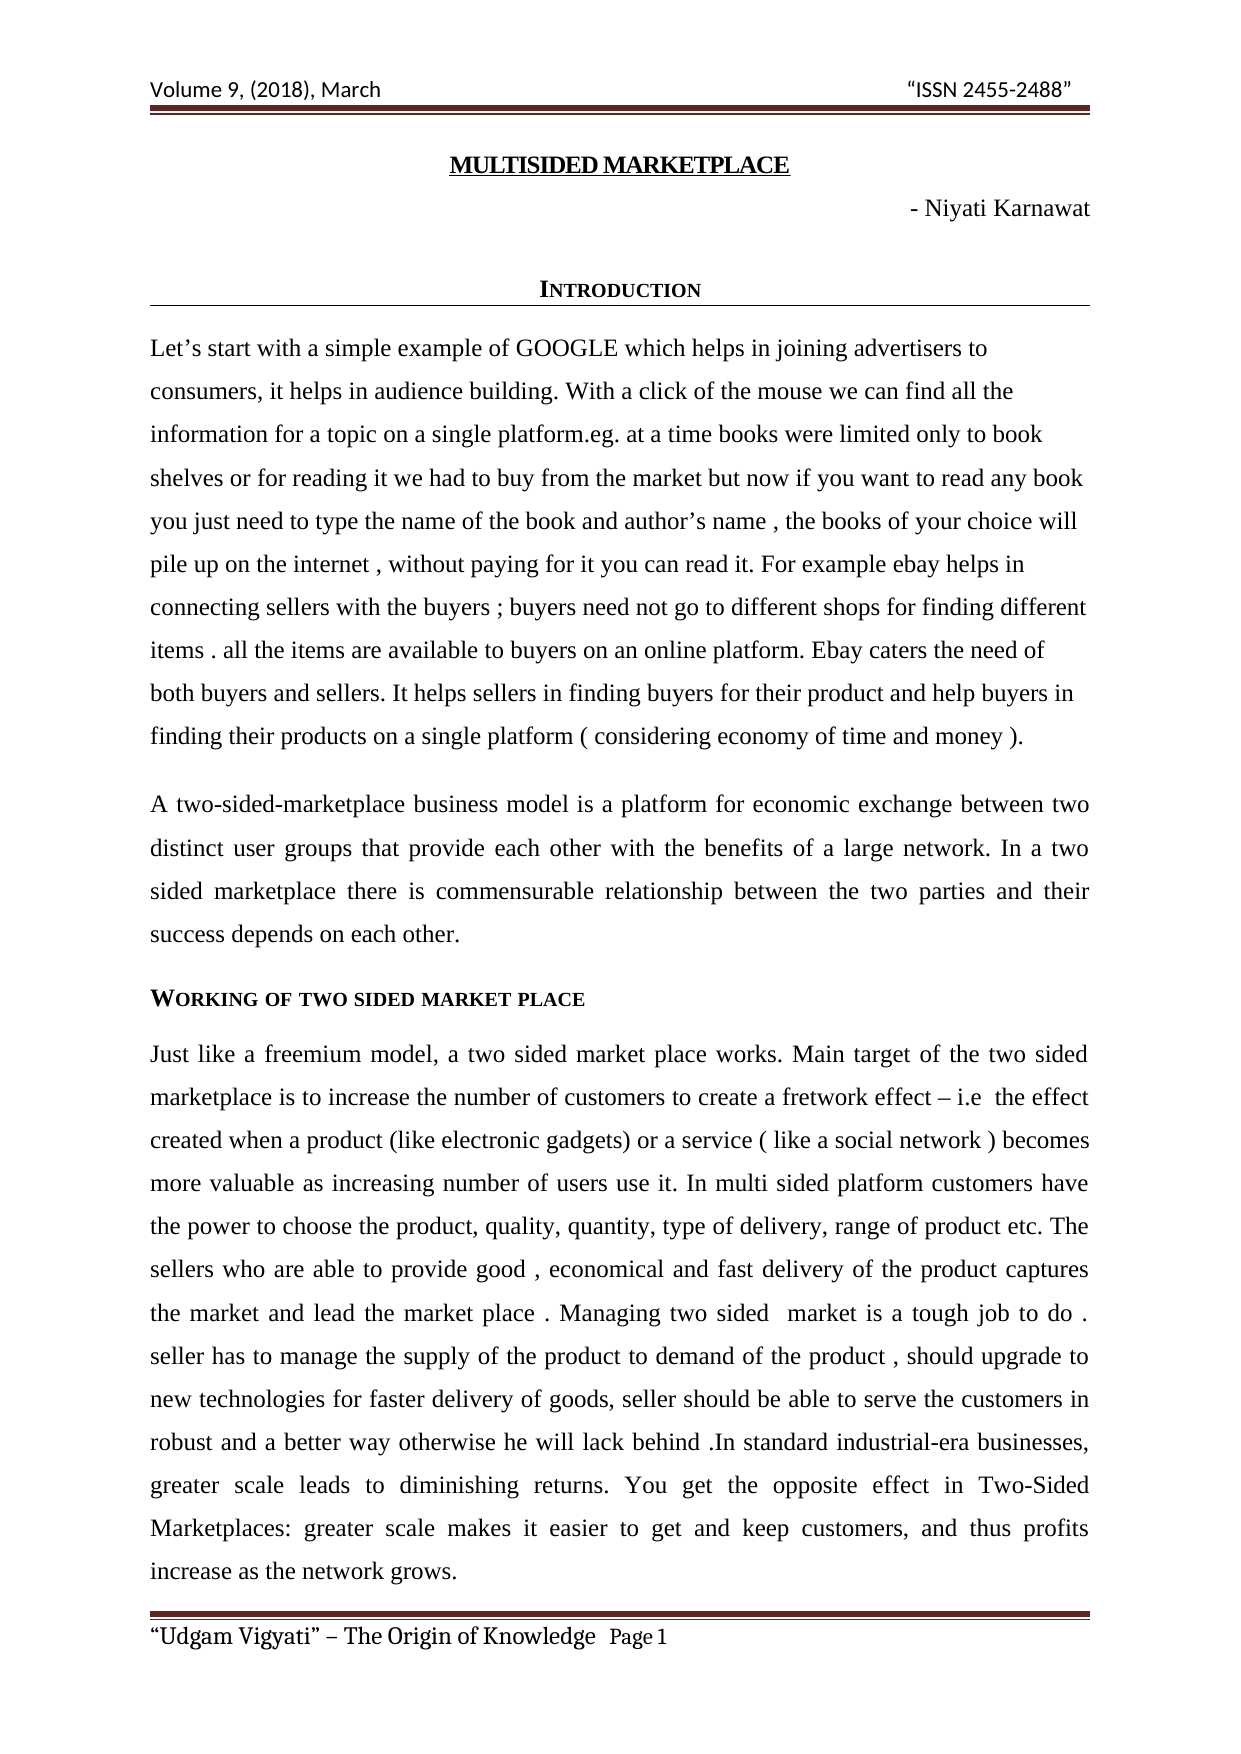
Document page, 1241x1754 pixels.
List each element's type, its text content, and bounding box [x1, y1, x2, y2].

text - Niyati Karnawat [150, 193, 1090, 222]
text Let’s start with a simple example of GOOGLE which helps in joining advertisers to consumers, it helps in audience building. With a click of the mouse we can find all the information for a topic on a single platform.eg. at a time books were limited only to book shelves or for reading it we had to buy from the market but now if you want to read any book you just need to type the name of the book and author’s name , the books of your choice will pile up on the internet , without paying for it you can read it. For example ebay helps in connecting sellers with the buyers ; buyers need not go to different shops for finding different items . all the items are available to buyers on an online platform. Ebay caters the need of both buyers and sellers. It helps sellers in finding buyers for their product and help buyers in finding their products on a single platform ( considering economy of time and money ). [150, 333, 1090, 750]
text A two-sided-marketplace business model is a platform for economic exchange between two distinct user groups that provide each other with the benefits of a large network. In a two sided marketplace there is commensurable relationship between the two parties and their success depends on each other. [150, 789, 1090, 948]
subtitle Introduction [150, 274, 1090, 305]
text Just like a freemium model, a two sided market place works. Main target of the two sided marketplace is to increase the number of customers to create a fretwork effect – i.e the effect created when a product (like electronic gadgets) or a service ( like a social network ) becomes more valuable as increasing number of users use it. In multi sided platform customers have the power to choose the product, quality, quantity, type of delivery, range of product etc. The sellers who are able to provide good , economical and fast delivery of the product captures the market and lead the market place . Managing two sided market is a tough job to do . seller has to manage the supply of the product to demand of the product , should upgrade to new technologies for faster delivery of goods, seller should be able to serve the customers in robust and a better way otherwise he will lack behind .In standard industrial-era businesses, greater scale leads to diminishing returns. You get the opposite effect in Two-Sided Marketplaces: greater scale makes it easier to get and keep customers, and thus profits increase as the network grows. [150, 1039, 1090, 1585]
subtitle Working of two sided market place [150, 983, 1090, 1012]
